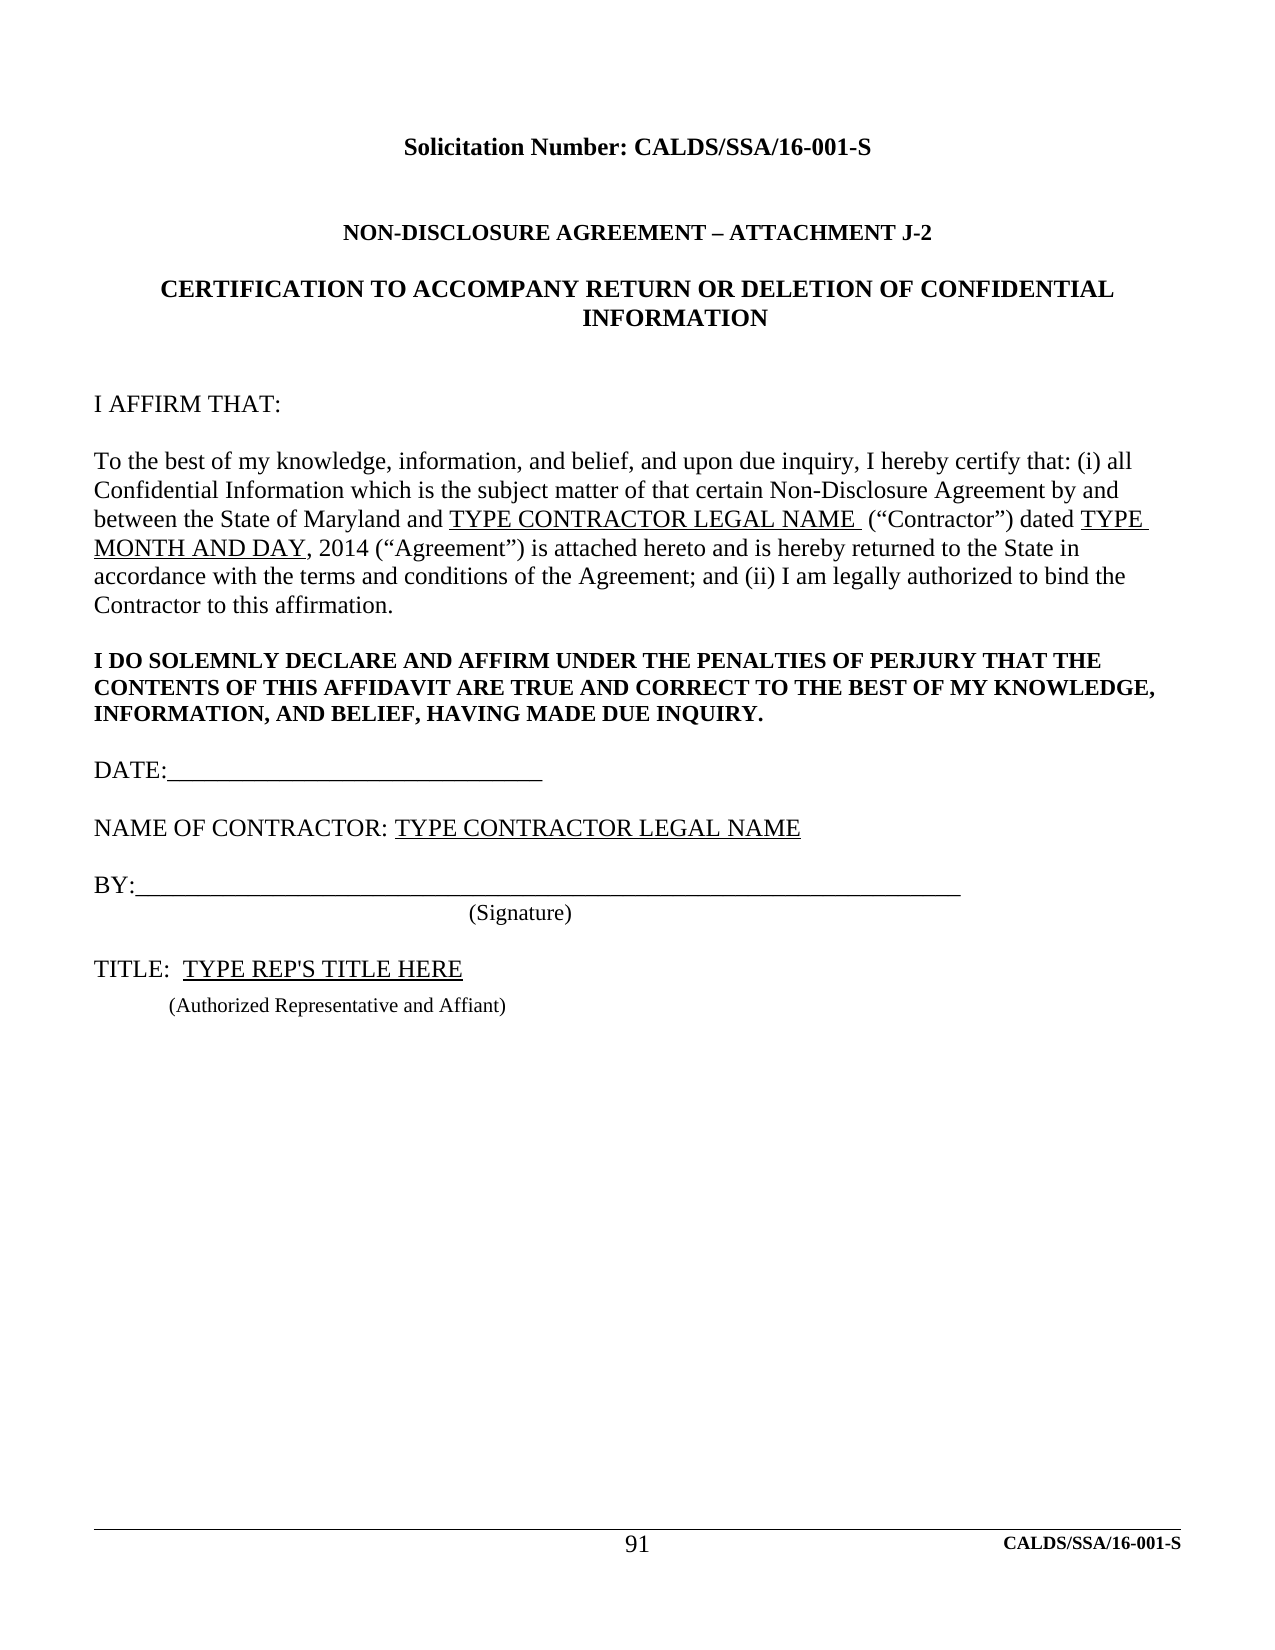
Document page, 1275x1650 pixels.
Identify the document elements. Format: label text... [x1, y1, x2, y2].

text NAME OF CONTRACTOR: TYPE CONTRACTOR LEGAL NAME [94, 813, 1181, 842]
text I DO SOLEMNLY DECLARE AND AFFIRM UNDER THE PENALTIES OF PERJURY THAT THE CONTENTS OF THIS AFFIDAVIT ARE TRUE AND CORRECT TO THE BEST OF MY KNOWLEDGE, INFORMATION, AND BELIEF, HAVING MADE DUE INQUIRY. [94, 648, 1181, 727]
text I AFFIRM THAT: [94, 389, 1181, 418]
text DATE:______________________________ [94, 755, 1181, 784]
text TITLE: TYPE REP'S TITLE HERE [94, 954, 1181, 983]
text To the best of my knowledge, information, and belief, and upon due inquiry, I hereby certify that: (i) all Confidential Information which is the subject matter of that certain Non-Disclosure Agreement by and between the State of Maryland and TYPE CONTRACTOR LEGAL NAME (“Contractor”) dated TYPE MONTH AND DAY, 2014 (“Agreement”) is attached hereto and is hereby returned to the State in accordance with the terms and conditions of the Agreement; and (ii) I am legally authorized to bind the Contractor to this affirmation. [94, 446, 1181, 619]
text (Authorized Representative and Affiant) [94, 993, 1181, 1017]
text CERTIFICATION TO ACCOMPANY RETURN OR DELETION OF CONFIDENTIAL INFORMATION [94, 274, 1181, 331]
subtitle Solicitation Number: CALDS/SSA/16-001-S [94, 132, 1181, 161]
text BY:__________________________________________________________________ [94, 870, 1181, 899]
text NON-DISCLOSURE AGREEMENT – ATTACHMENT J-2 [94, 219, 1181, 245]
text (Signature) [394, 899, 1181, 926]
